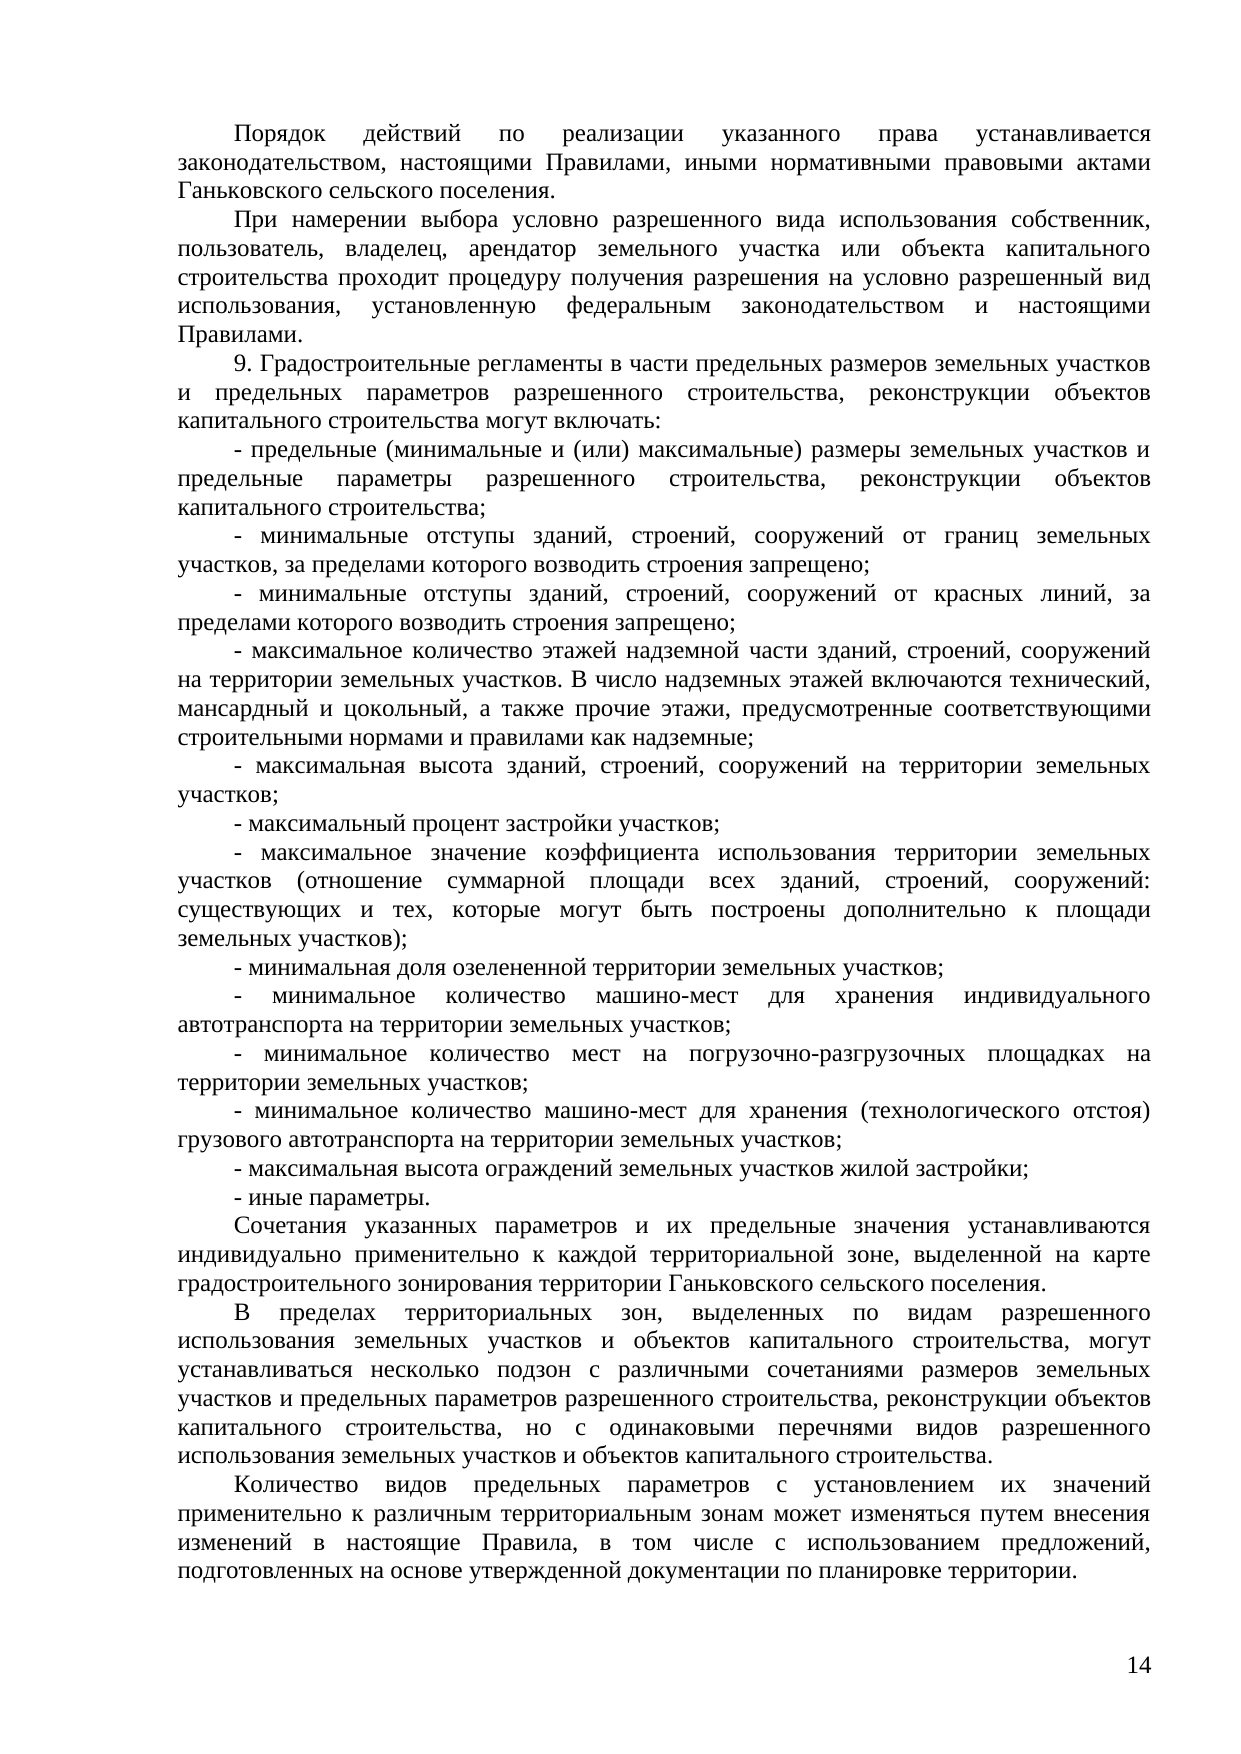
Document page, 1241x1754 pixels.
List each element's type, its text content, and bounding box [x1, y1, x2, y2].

text 9. Градостроительные регламенты в части предельных размеров земельных участков и предельных параметров разрешенного строительства, реконструкции объектов капитального строительства могут включать: [177, 348, 1152, 434]
text - минимальные отступы зданий, строений, сооружений от красных линий, за пределами которого возводить строения запрещено; [177, 578, 1152, 636]
text - максимальное значение коэффициента использования территории земельных участков (отношение суммарной площади всех зданий, строений, сооружений: существующих и тех, которые могут быть построены дополнительно к площади земельных участков); [177, 837, 1152, 952]
text - максимальная высота зданий, строений, сооружений на территории земельных участков; [177, 751, 1152, 808]
text В пределах территориальных зон, выделенных по видам разрешенного использования земельных участков и объектов капитального строительства, могут устанавливаться несколько подзон с различными сочетаниями размеров земельных участков и предельных параметров разрешенного строительства, реконструкции объектов капитального строительства, но с одинаковыми перечнями видов разрешенного использования земельных участков и объектов капитального строительства. [177, 1297, 1152, 1469]
text - минимальное количество машино-мест для хранения индивидуального автотранспорта на территории земельных участков; [177, 981, 1152, 1038]
text - предельные (минимальные и (или) максимальные) размеры земельных участков и предельные параметры разрешенного строительства, реконструкции объектов капитального строительства; [177, 434, 1152, 521]
text - минимальные отступы зданий, строений, сооружений от границ земельных участков, за пределами которого возводить строения запрещено; [177, 521, 1152, 578]
text При намерении выбора условно разрешенного вида использования собственник, пользователь, владелец, арендатор земельного участка или объекта капитального строительства проходит процедуру получения разрешения на условно разрешенный вид использования, установленную федеральным законодательством и настоящими Правилами. [177, 204, 1152, 348]
text - максимальное количество этажей надземной части зданий, строений, сооружений на территории земельных участков. В число надземных этажей включаются технический, мансардный и цокольный, а также прочие этажи, предусмотренные соответствующими строительными нормами и правилами как надземные; [177, 636, 1152, 751]
text - максимальная высота ограждений земельных участков жилой застройки; [177, 1153, 1152, 1182]
text Порядок действий по реализации указанного права устанавливается законодательством, настоящими Правилами, иными нормативными правовыми актами Ганьковского сельского поселения. [177, 118, 1152, 204]
text Количество видов предельных параметров с установлением их значений применительно к различным территориальным зонам может изменяться путем внесения изменений в настоящие Правила, в том числе с использованием предложений, подготовленных на основе утвержденной документации по планировке территории. [177, 1469, 1152, 1584]
text - минимальное количество машино-мест для хранения (технологического отстоя) грузового автотранспорта на территории земельных участков; [177, 1096, 1152, 1153]
text - максимальный процент застройки участков; [177, 808, 1152, 837]
text - иные параметры. [177, 1182, 1152, 1211]
text - минимальное количество мест на погрузочно-разгрузочных площадках на территории земельных участков; [177, 1038, 1152, 1096]
text - минимальная доля озелененной территории земельных участков; [177, 952, 1152, 981]
text Сочетания указанных параметров и их предельные значения устанавливаются индивидуально применительно к каждой территориальной зоне, выделенной на карте градостроительного зонирования территории Ганьковского сельского поселения. [177, 1211, 1152, 1297]
